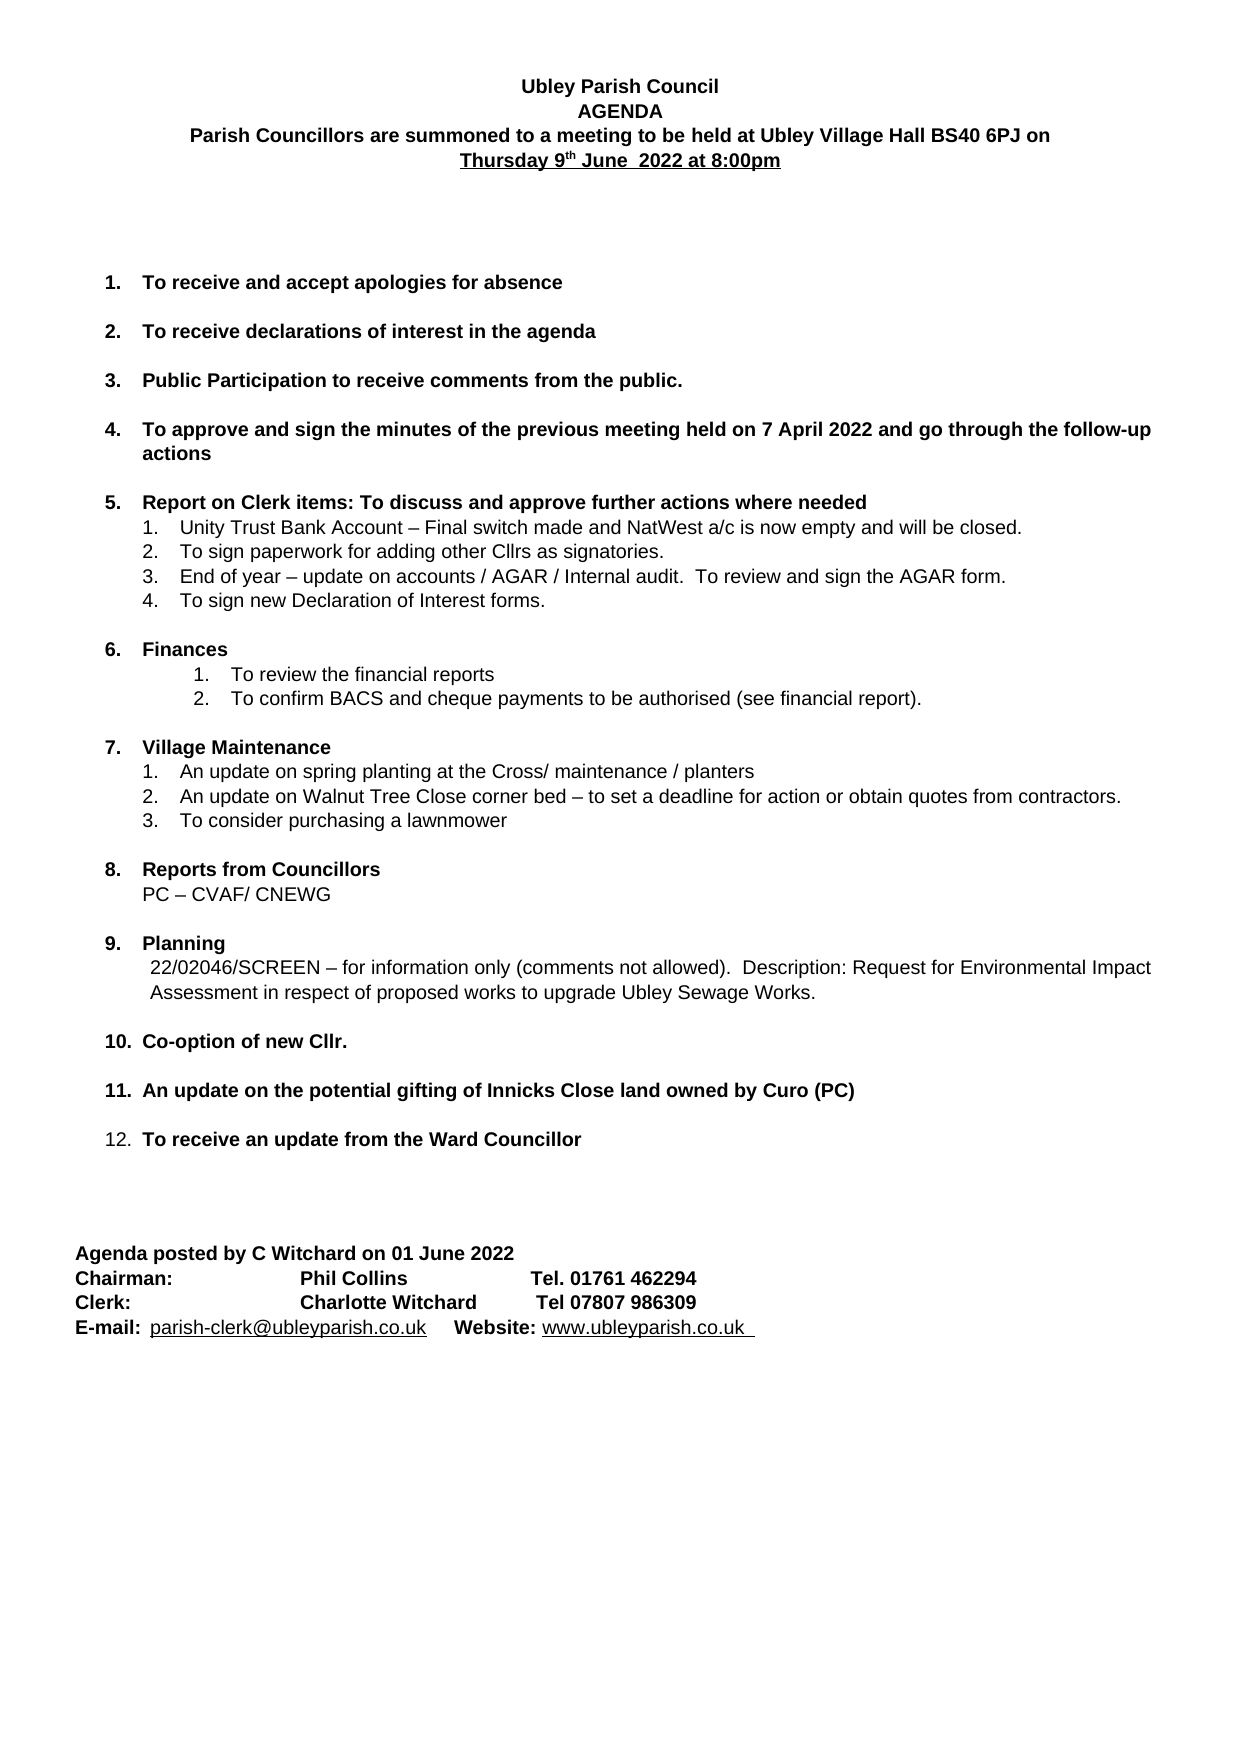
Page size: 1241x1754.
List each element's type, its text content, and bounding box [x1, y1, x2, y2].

list To confirm BACS and cheque payments to be authorised (see financial report). [193, 687, 1165, 710]
list Public Participation to receive comments from the public. [104, 369, 1165, 391]
list To receive an update from the Ward Councillor [104, 1128, 1165, 1150]
list To sign paperwork for adding other Cllrs as signatories. [142, 540, 1165, 563]
text Chairman: Phil Collins Tel. 01761 462294 [75, 1267, 1165, 1289]
list Reports from Councillors [104, 858, 1165, 881]
list End of year – update on accounts / AGAR / Internal audit. To review and sign the AGAR form. [142, 564, 1165, 587]
list To sign new Declaration of Interest forms. [142, 589, 1165, 612]
text Clerk: Charlotte Witchard Tel 07807 986309 [75, 1291, 1165, 1314]
list To receive and accept apologies for absence [104, 271, 1165, 293]
text 22/02046/SCREEN – for information only (comments not allowed). Description: Request for Environmental Impact Assessment in respect of proposed works to upgrade Ubley Sewage Works. [150, 956, 1165, 1003]
list Village Maintenance [104, 736, 1165, 759]
list To approve and sign the minutes of the previous meeting held on 7 April 2022 and go through the follow-up actions [104, 418, 1165, 465]
list To review the financial reports [193, 662, 1165, 685]
list An update on spring planting at the Cross/ maintenance / planters [142, 760, 1165, 783]
list Planning [104, 932, 1165, 954]
text E-mail: parish-clerk@ubleyparish.co.uk Website: www.ubleyparish.co.uk [75, 1316, 1165, 1338]
list To consider purchasing a lawnmower [142, 809, 1165, 832]
list Co-option of new Cllr. [104, 1030, 1165, 1052]
list To receive declarations of interest in the agenda [104, 320, 1165, 342]
text Agenda posted by C Witchard on 01 June 2022 [75, 1242, 1165, 1265]
list Finances [104, 638, 1165, 661]
text PC – CVAF/ CNEWG [142, 883, 1165, 906]
list Report on Clerk items: To discuss and approve further actions where needed [104, 491, 1165, 514]
list An update on Walnut Tree Close corner bed – to set a deadline for action or obtain quotes from contractors. [142, 785, 1165, 808]
list An update on the potential gifting of Innicks Close land owned by Curo (PC) [104, 1079, 1165, 1101]
text Thursday 9th June 2022 at 8:00pm [75, 148, 1165, 171]
text Ubley Parish Council [75, 75, 1165, 98]
list Unity Trust Bank Account – Final switch made and NatWest a/c is now empty and will be closed. [142, 516, 1165, 538]
text Parish Councillors are summoned to a meeting to be held at Ubley Village Hall BS40 6PJ on [75, 124, 1165, 147]
text AGENDA [75, 99, 1165, 122]
